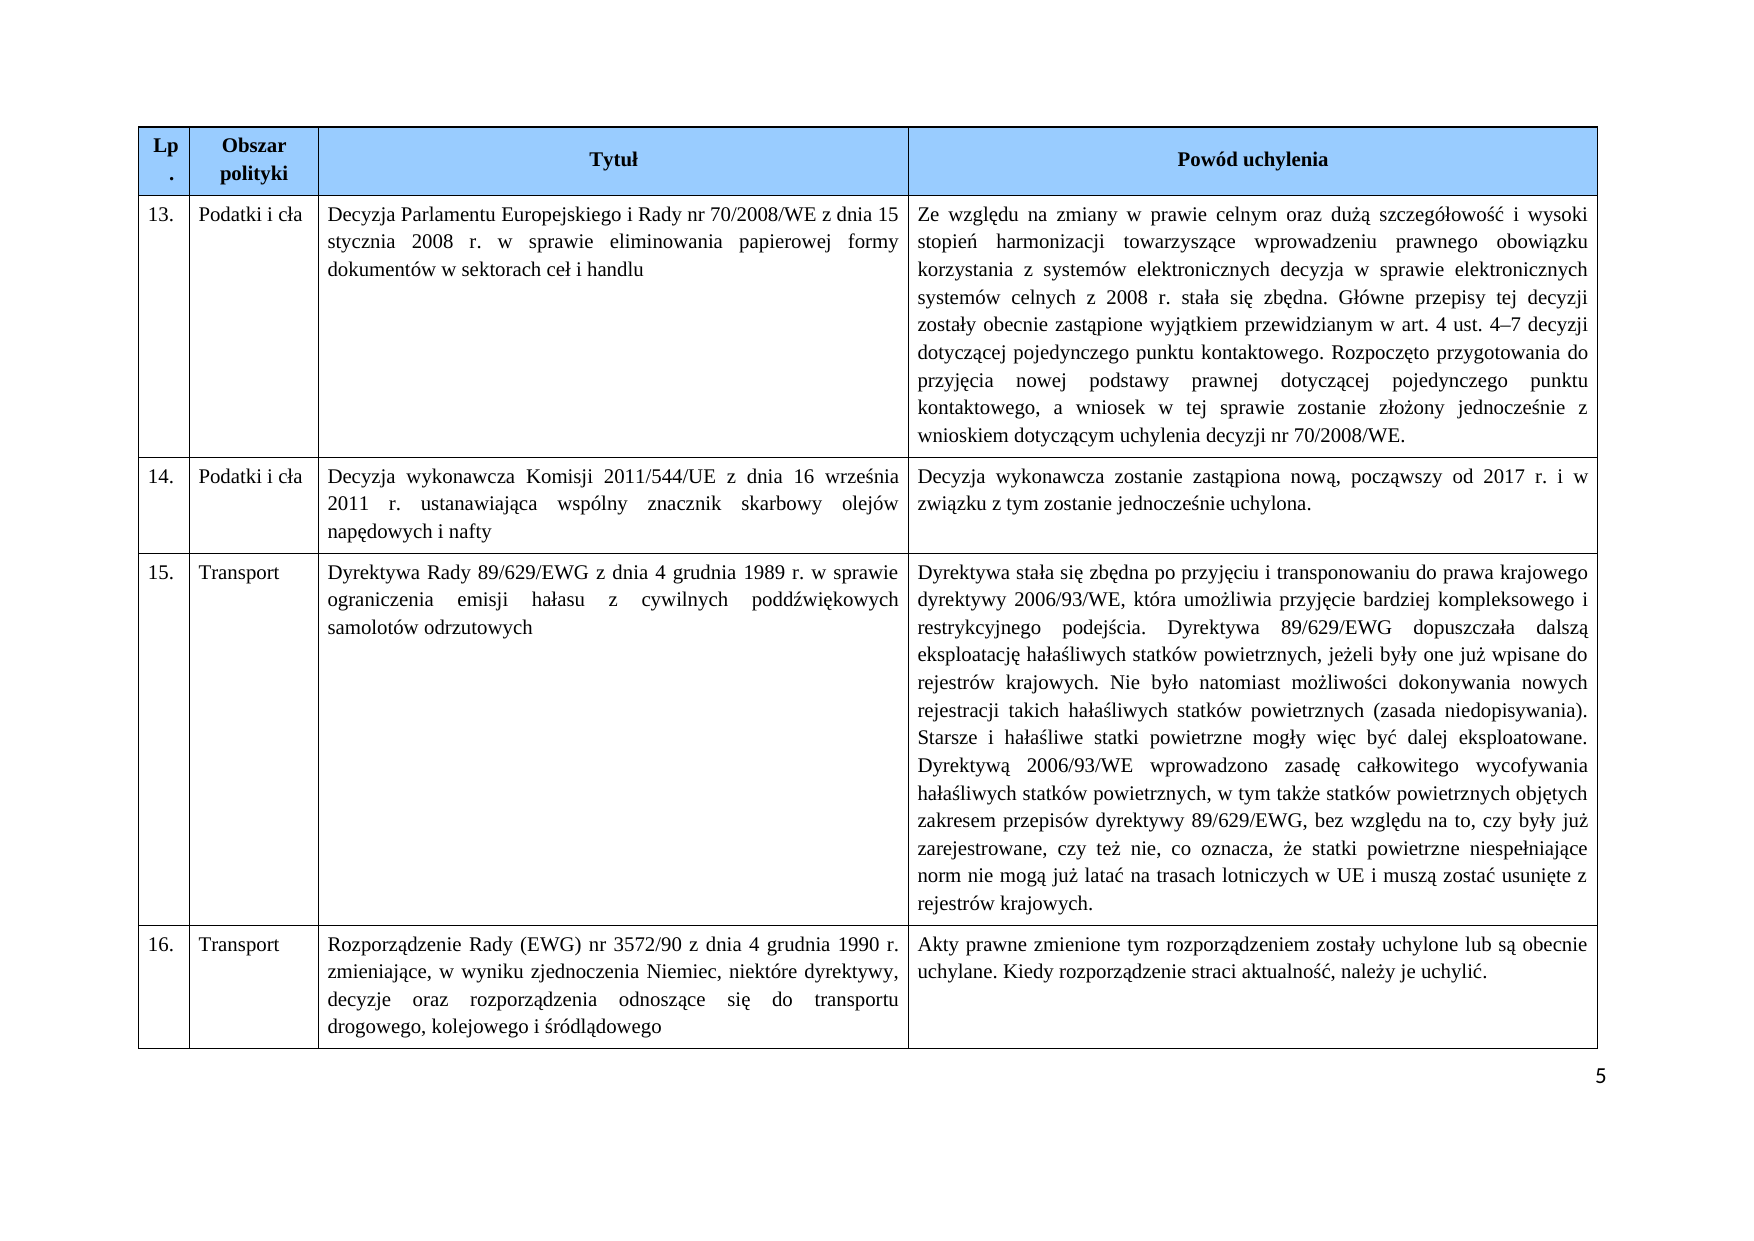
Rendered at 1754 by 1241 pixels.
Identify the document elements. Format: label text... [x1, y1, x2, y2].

table_cell [139, 554, 189, 925]
table_header Obszar polityki [190, 128, 318, 195]
table_header Lp. [139, 128, 189, 195]
table_cell Transport [190, 926, 318, 1048]
table_cell Podatki i cła [190, 458, 318, 553]
table_cell Ze względu na zmiany w prawie celnym oraz dużą szczegółowość i wysoki stopień harmonizacji towarzyszące wprowadzeniu prawnego obowiązku korzystania z systemów elektronicznych decyzja w sprawie elektronicznych systemów celnych z 2008 r. stała się zbędna. Główne przepisy tej decyzji zostały obecnie zastąpione wyjątkiem przewidzianym w art. 4 ust. 4–7 decyzji dotyczącej pojedynczego punktu kontaktowego. Rozpoczęto przygotowania do przyjęcia nowej podstawy prawnej dotyczącej pojedynczego punktu kontaktowego, a wniosek w tej sprawie zostanie złożony jednocześnie z wnioskiem dotyczącym uchylenia decyzji nr 70/2008/WE. [909, 196, 1597, 457]
table_cell Podatki i cła [190, 196, 318, 457]
table_cell Dyrektywa Rady 89/629/EWG z dnia 4 grudnia 1989 r. w sprawie ograniczenia emisji hałasu z cywilnych poddźwiękowych samolotów odrzutowych [319, 554, 908, 925]
table_cell Decyzja wykonawcza Komisji 2011/544/UE z dnia 16 września 2011 r. ustanawiająca wspólny znacznik skarbowy olejów napędowych i nafty [319, 458, 908, 553]
table_cell [139, 458, 189, 553]
table_cell Dyrektywa stała się zbędna po przyjęciu i transponowaniu do prawa krajowego dyrektywy 2006/93/WE, która umożliwia przyjęcie bardziej kompleksowego i restrykcyjnego podejścia. Dyrektywa 89/629/EWG dopuszczała dalszą eksploatację hałaśliwych statków powietrznych, jeżeli były one już wpisane do rejestrów krajowych. Nie było natomiast możliwości dokonywania nowych rejestracji takich hałaśliwych statków powietrznych (zasada niedopisywania). Starsze i hałaśliwe statki powietrzne mogły więc być dalej eksploatowane. Dyrektywą 2006/93/WE wprowadzono zasadę całkowitego wycofywania hałaśliwych statków powietrznych, w tym także statków powietrznych objętych zakresem przepisów dyrektywy 89/629/EWG, bez względu na to, czy były już zarejestrowane, czy też nie, co oznacza, że statki powietrzne niespełniające norm nie mogą już latać na trasach lotniczych w UE i muszą zostać usunięte z rejestrów krajowych. [909, 554, 1597, 925]
table_cell [139, 926, 189, 1048]
table_cell Transport [190, 554, 318, 925]
table_header Powód uchylenia [909, 128, 1597, 195]
table_cell Akty prawne zmienione tym rozporządzeniem zostały uchylone lub są obecnie uchylane. Kiedy rozporządzenie straci aktualność, należy je uchylić. [909, 926, 1597, 1048]
table_header Tytuł [319, 128, 908, 195]
table_cell [139, 196, 189, 457]
table_cell Rozporządzenie Rady (EWG) nr 3572/90 z dnia 4 grudnia 1990 r. zmieniające, w wyniku zjednoczenia Niemiec, niektóre dyrektywy, decyzje oraz rozporządzenia odnoszące się do transportu drogowego, kolejowego i śródlądowego [319, 926, 908, 1048]
table_cell Decyzja Parlamentu Europejskiego i Rady nr 70/2008/WE z dnia 15 stycznia 2008 r. w sprawie eliminowania papierowej formy dokumentów w sektorach ceł i handlu [319, 196, 908, 457]
table_cell Decyzja wykonawcza zostanie zastąpiona nową, począwszy od 2017 r. i w związku z tym zostanie jednocześnie uchylona. [909, 458, 1597, 553]
